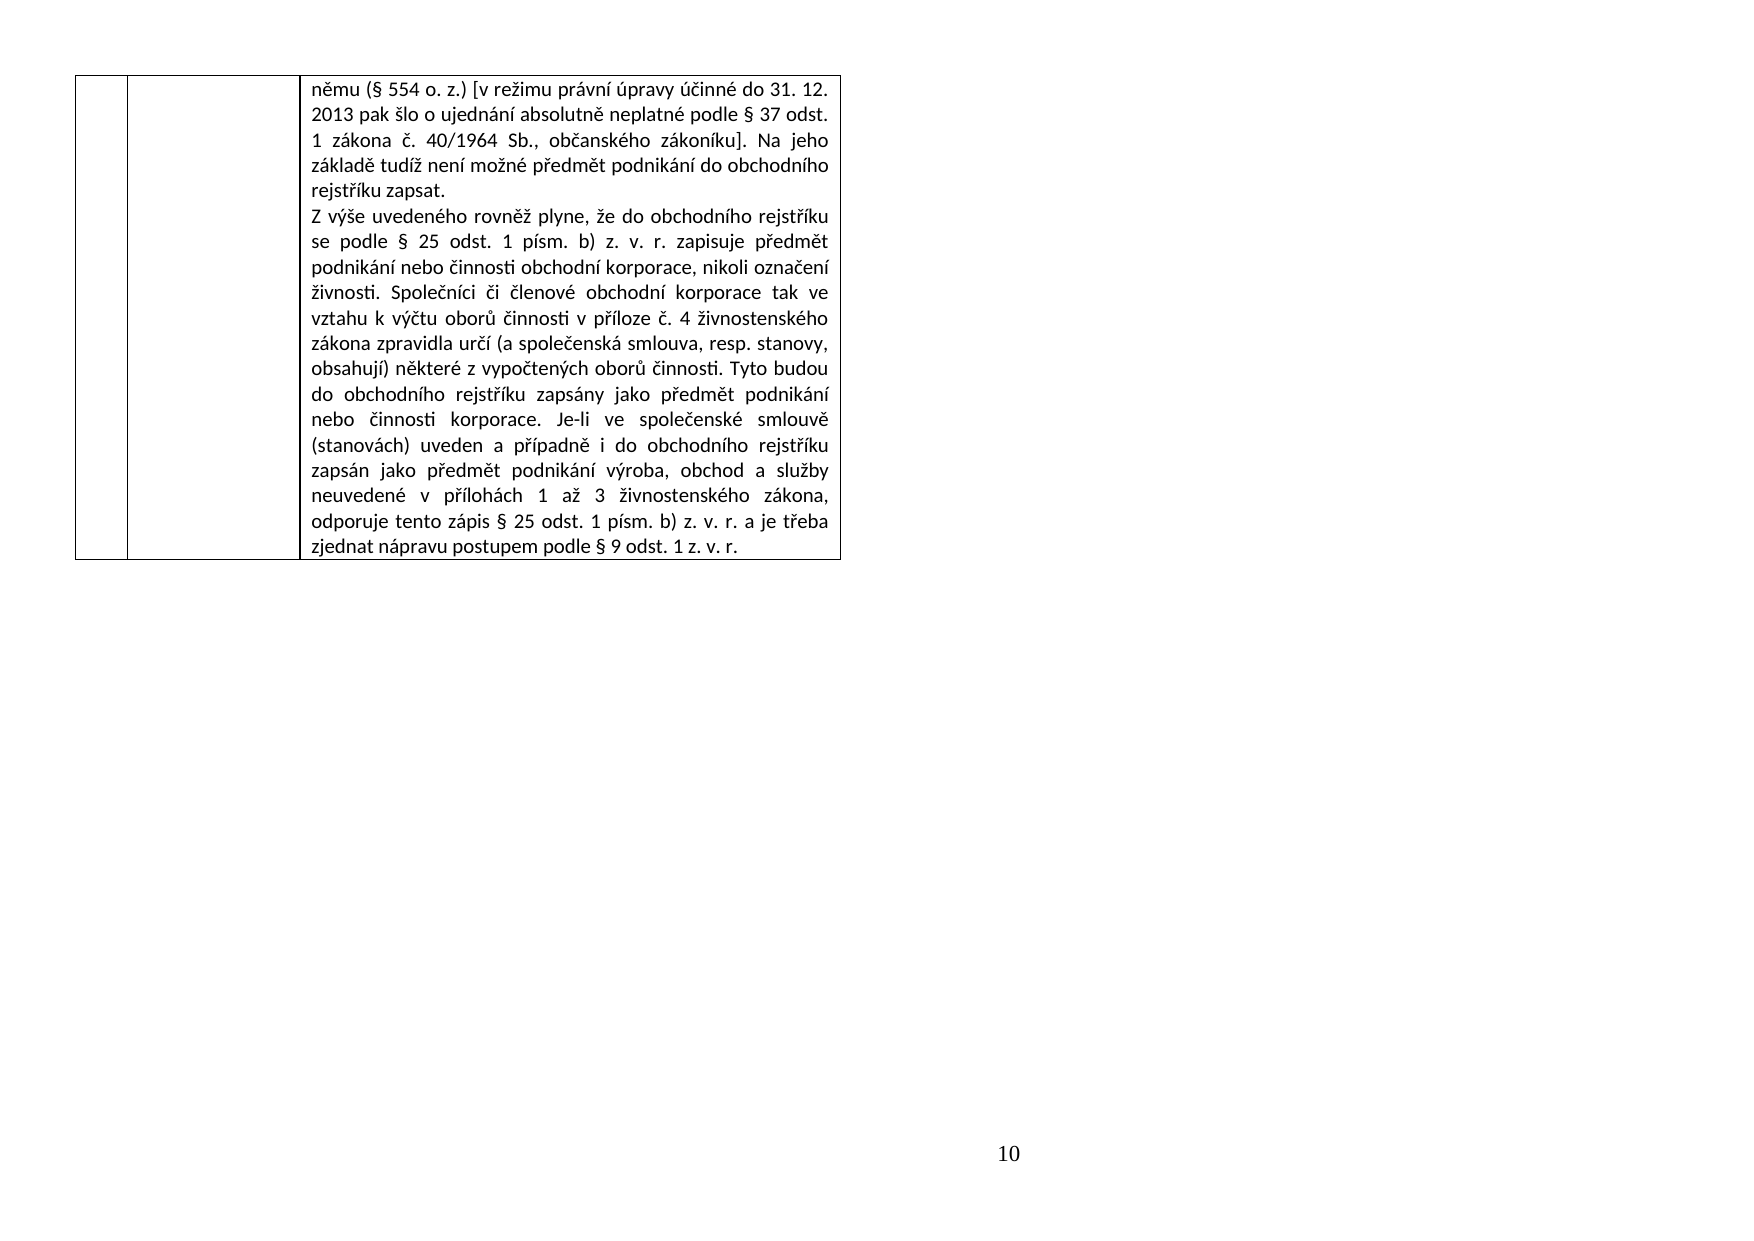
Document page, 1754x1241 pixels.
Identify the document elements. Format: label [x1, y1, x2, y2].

table_cell [301, 76, 840, 559]
table_cell [76, 76, 127, 559]
table_cell [128, 76, 299, 559]
